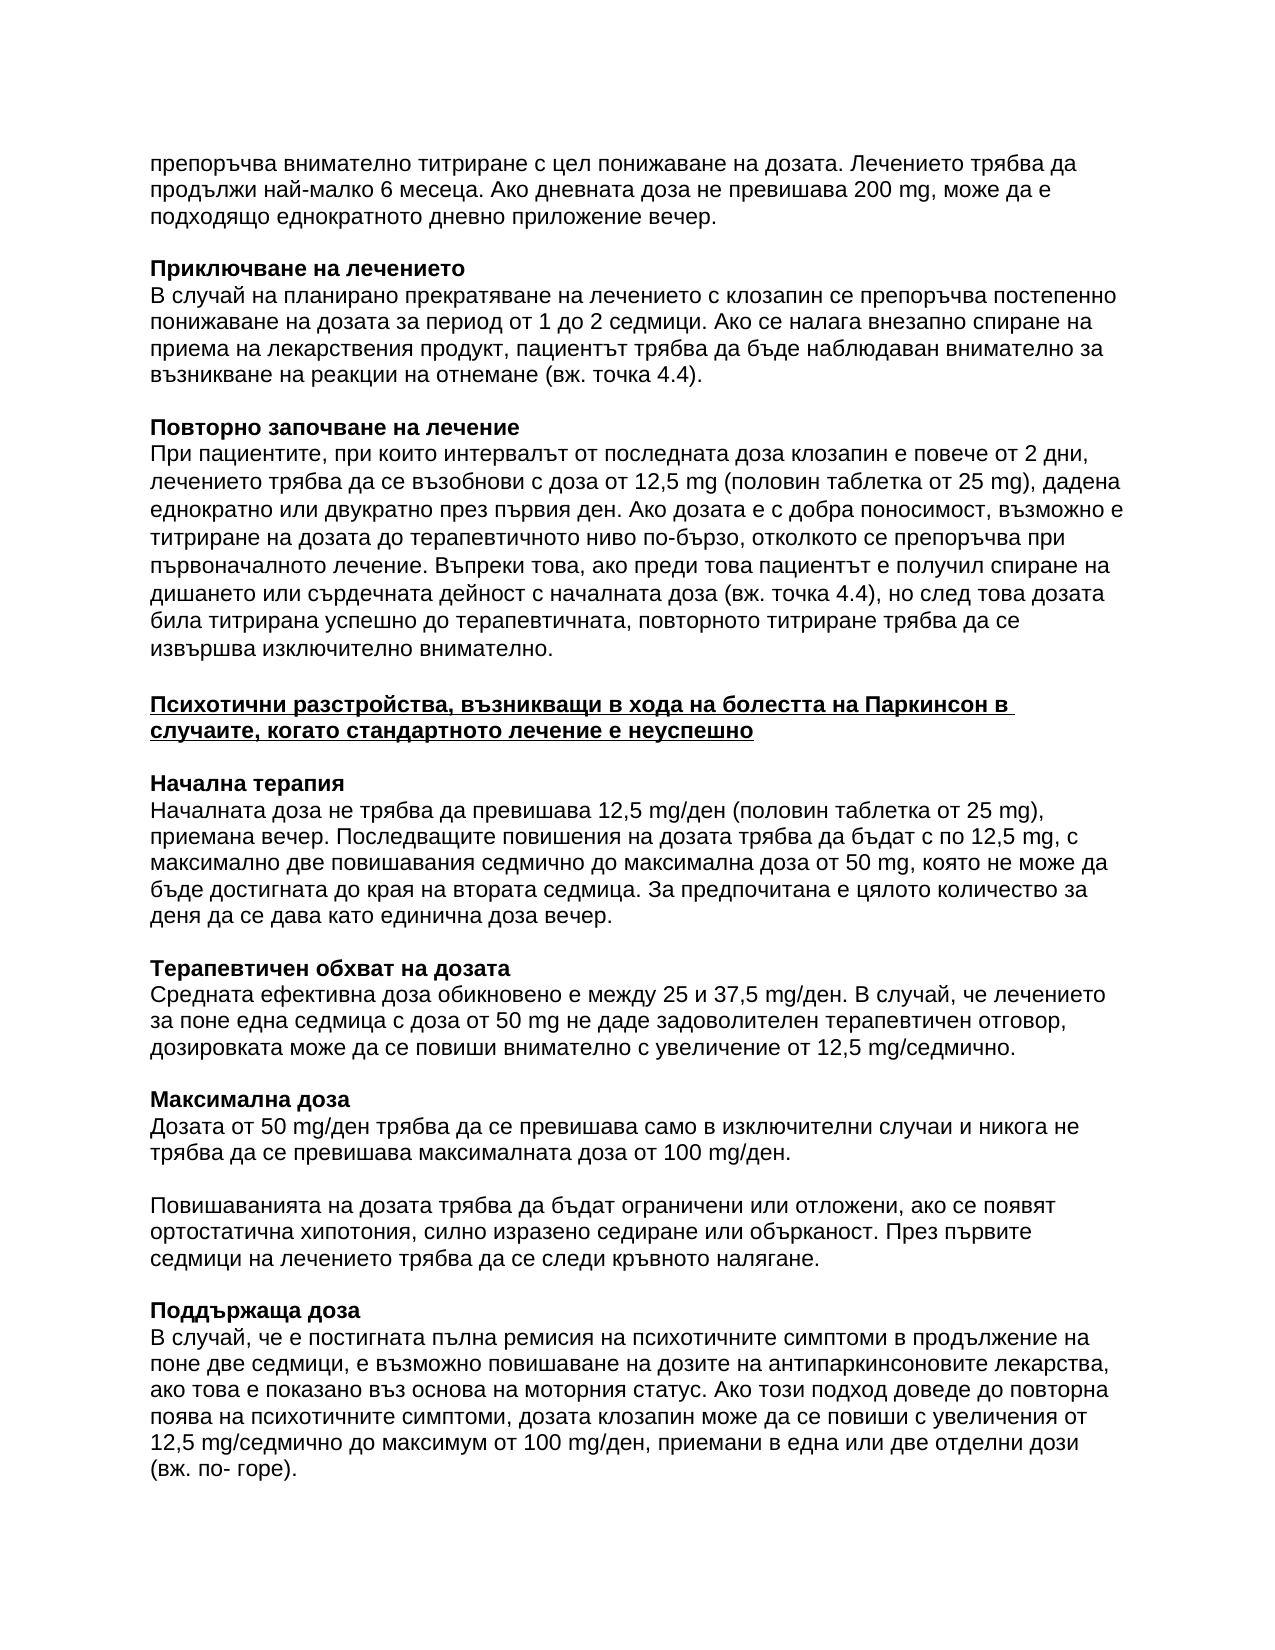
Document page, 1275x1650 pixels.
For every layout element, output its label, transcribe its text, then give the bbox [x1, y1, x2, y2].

text Повишаванията на дозата трябва да бъдат ограничени или отложени, ако се появят ортостатична хипотония, силно изразено седиране или обърканост. През първите седмици на лечението трябва да се следи кръвното налягане. [150, 1192, 1125, 1271]
text Терапевтичен обхват на дозата [150, 955, 1125, 981]
text Повторно започване на лечение [150, 413, 1125, 440]
text Средната ефективна доза обикновено е между 25 и 37,5 mg/ден. В случай, че лечението за поне една седмица с доза от 50 mg не даде задоволителен терапевтичен отговор, дозировката може да се повиши внимателно с увеличение от 12,5 mg/седмично. [150, 981, 1125, 1060]
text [150, 150, 1125, 229]
text В случай на планирано прекратяване на лечението с клозапин се препоръчва постепенно понижаване на дозата за период от 1 до 2 седмици. Ако се налага внезапно спиране на приема на лекарствения продукт, пациентът трябва да бъде наблюдаван внимателно за възникване на реакции на отнемане (вж. точка 4.4). [150, 282, 1125, 387]
text Начална терапия [150, 770, 1125, 797]
text Поддържаща доза [150, 1297, 1125, 1324]
text Дозата от 50 mg/ден трябва да се превишава само в изключителни случаи и никога не трябва да се превишава максималната доза от 100 mg/ден. [150, 1113, 1125, 1166]
text Началната доза не трябва да превишава 12,5 mg/ден (половин таблетка от 25 mg), приемана вечер. Последващите повишения на дозата трябва да бъдат с по 12,5 mg, с максимално две повишавания седмично до максимална доза от 50 mg, която не може да бъде достигната до края на втората седмица. За предпочитана е цялото количество за деня да се дава като единична доза вечер. [150, 797, 1125, 928]
text Максимална доза [150, 1086, 1125, 1113]
text Приключване на лечението [150, 255, 1125, 282]
text Психотични разстройства, възникващи в хода на болестта на Паркинсон в случаите, когато стандартното лечение е неуспешно [150, 691, 1125, 744]
text При пациентите, при които интервалът от последната доза клозапин е повече от 2 дни, лечението трябва да се възобнови с доза от 12,5 mg (половин таблетка от 25 mg), дадена еднократно или двукратно през първия ден. Ако дозата е с добра поносимост, възможно е титриране на дозата до терапевтичното ниво по-бързо, отколкото се препоръчва при първоначалното лечение. Въпреки това, ако преди това пациентът е получил спиране на дишането или сърдечната дейност с началната доза (вж. точка 4.4), но след това дозата била титрирана успешно до терапевтичната, повторното титриране трябва да се извършва изключително внимателно. [150, 440, 1125, 662]
text В случай, че е постигната пълна ремисия на психотичните симптоми в продължение на поне две седмици, е възможно повишаване на дозите на антипаркинсоновите лекарства, ако това е показано въз основа на моторния статус. Ако този подход доведе до повторна поява на психотичните симптоми, дозата клозапин може да се повиши с увеличения от 12,5 mg/седмично до максимум от 100 mg/ден, приемани в една или две отделни дози (вж. по- горе). [150, 1324, 1125, 1482]
